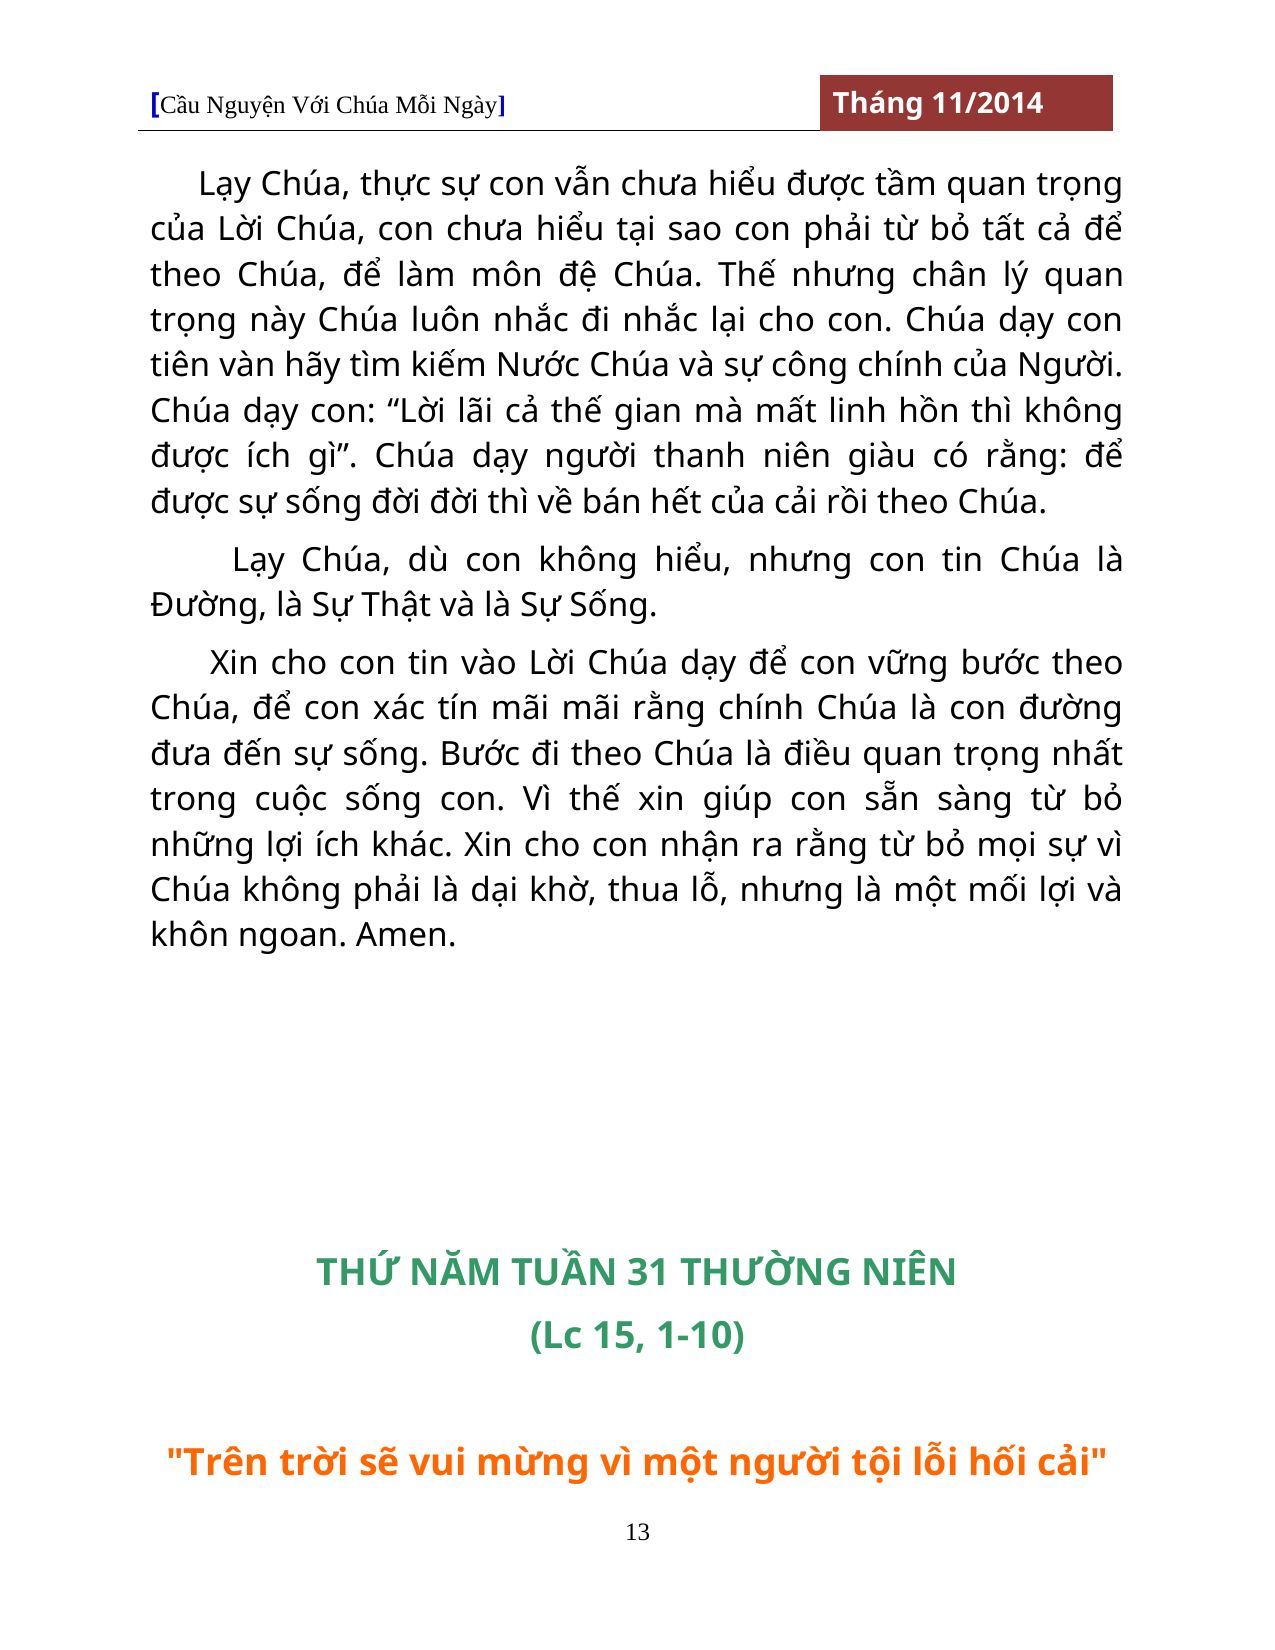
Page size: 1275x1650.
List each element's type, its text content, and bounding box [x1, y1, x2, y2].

text Lạy Chúa, thực sự con vẫn chưa hiểu được tầm quan trọng của Lời Chúa, con chưa hiểu tại sao con phải từ bỏ tất cả để theo Chúa, để làm môn đệ Chúa. Thế nhưng chân lý quan trọng này Chúa luôn nhắc đi nhắc lại cho con. Chúa dạy con tiên vàn hãy tìm kiếm Nước Chúa và sự công chính của Người. Chúa dạy con: “Lời lãi cả thế gian mà mất linh hồn thì không được ích gì”. Chúa dạy người thanh niên giàu có rằng: để được sự sống đời đời thì về bán hết của cải rồi theo Chúa. [150, 159, 1125, 523]
text "Trên trời sẽ vui mừng vì một người tội lỗi hối cải" [150, 1436, 1125, 1487]
text Lạy Chúa, dù con không hiểu, nhưng con tin Chúa là Đường, là Sự Thật và là Sự Sống. [150, 535, 1125, 626]
text THỨ NĂM TUẦN 31 THƯỜNG NIÊN [150, 1245, 1125, 1296]
text Xin cho con tin vào Lời Chúa dạy để con vững bước theo Chúa, để con xác tín mãi mãi rằng chính Chúa là con đường đưa đến sự sống. Bước đi theo Chúa là điều quan trọng nhất trong cuộc sống con. Vì thế xin giúp con sẵn sàng từ bỏ những lợi ích khác. Xin cho con nhận ra rằng từ bỏ mọi sự vì Chúa không phải là dại khờ, thua lỗ, nhưng là một mối lợi và khôn ngoan. Amen. [150, 639, 1125, 957]
text (Lc 15, 1-10) [150, 1308, 1125, 1359]
